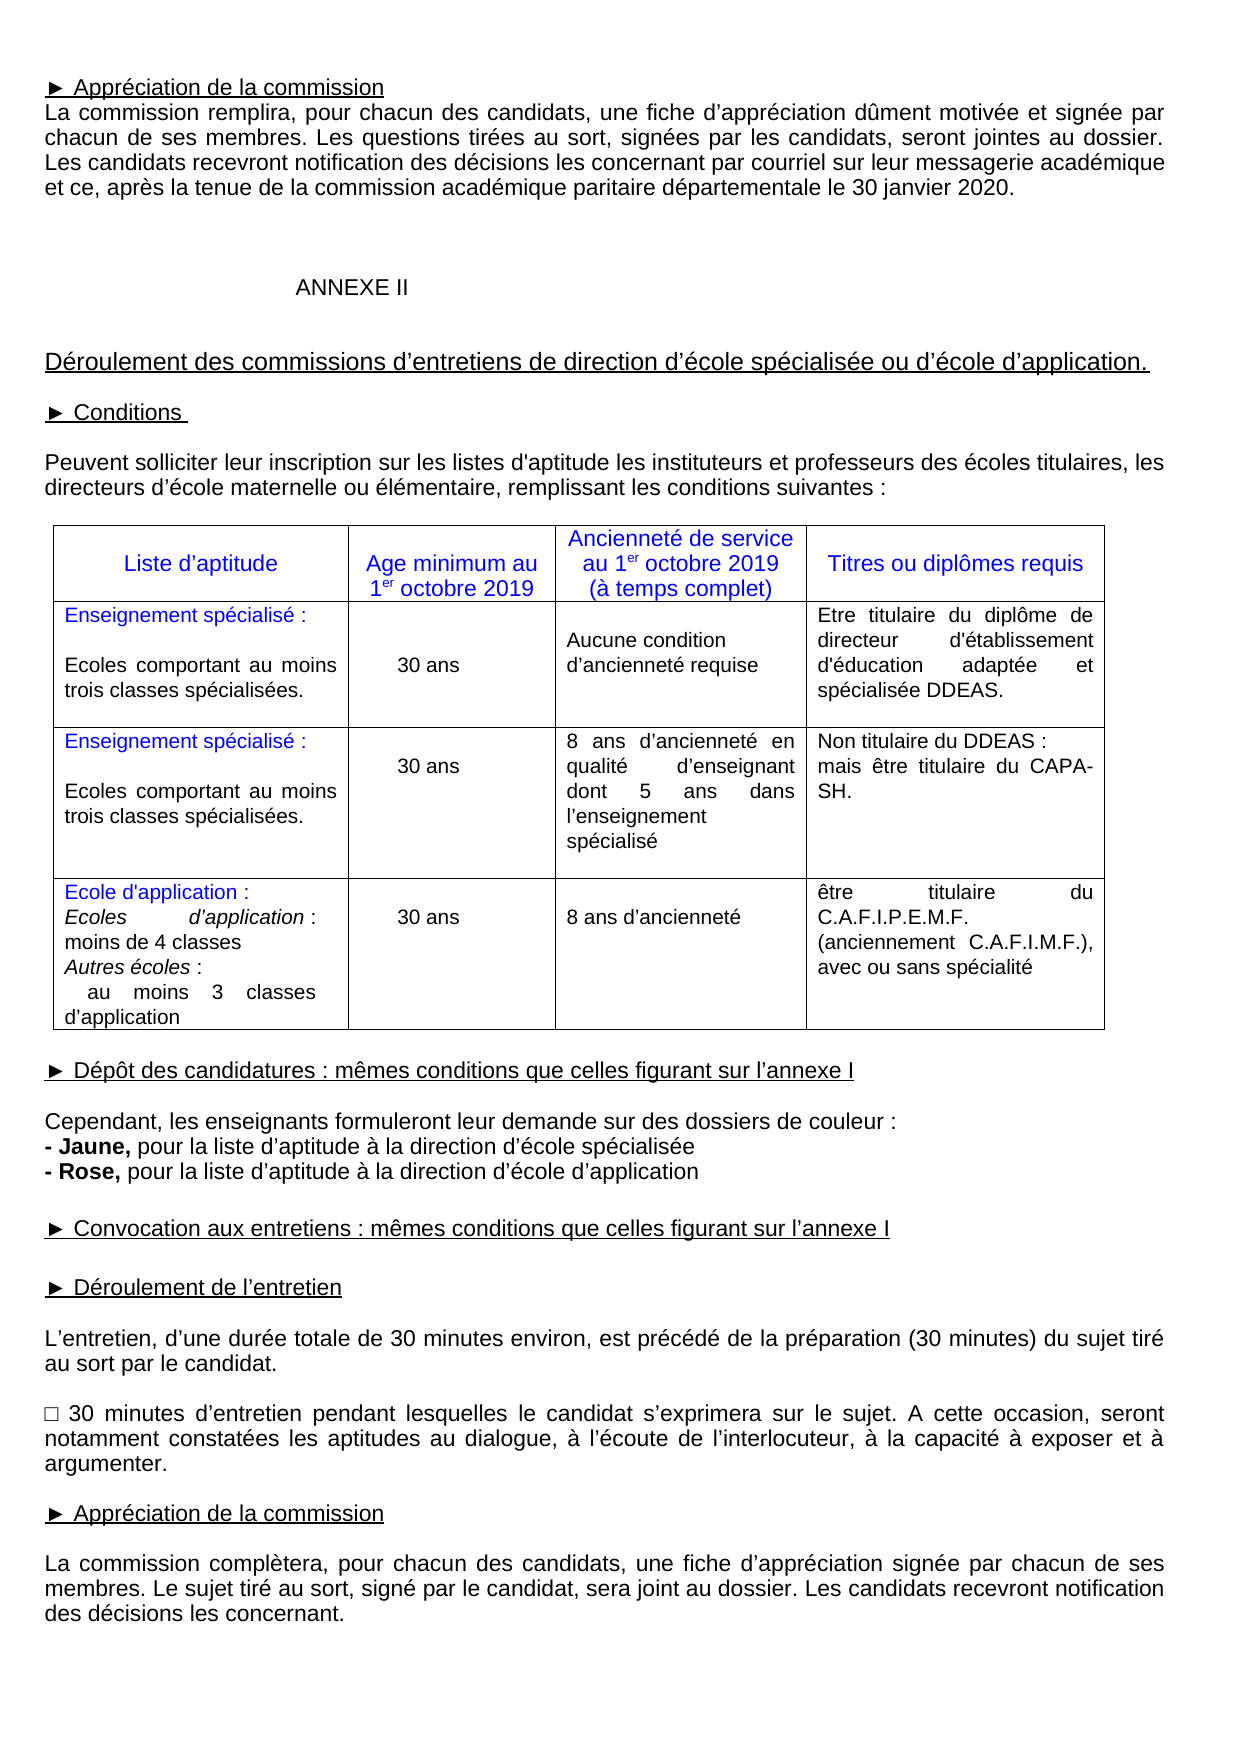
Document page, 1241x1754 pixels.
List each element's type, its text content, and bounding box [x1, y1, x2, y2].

table_cell Enseignement spécialisé : Ecoles comportant au moins trois classes spécialisées. [54, 602, 348, 727]
text Déroulement des commissions d’entretiens de direction d’école spécialisée ou d’école d’application. [44, 350, 1165, 375]
table_cell Non titulaire du DDEAS : mais être titulaire du CAPA-SH. [807, 728, 1104, 878]
table_cell Aucune condition d’ancienneté requise [556, 602, 806, 727]
table_cell être titulaire du C.A.F.I.P.E.M.F. (anciennement C.A.F.I.M.F.), avec ou sans spécialité [807, 879, 1104, 1029]
table_cell 30 ans [349, 728, 555, 878]
text ► Conditions [44, 400, 1165, 425]
table_header Liste d’aptitude [54, 526, 348, 601]
text La commission complètera, pour chacun des candidats, une fiche d’appréciation signée par chacun de ses membres. Le sujet tiré au sort, signé par le candidat, sera joint au dossier. Les candidats recevront notification des décisions les concernant. [44, 1551, 1165, 1626]
text Peuvent solliciter leur inscription sur les listes d'aptitude les instituteurs et professeurs des écoles titulaires, les directeurs d’école maternelle ou élémentaire, remplissant les conditions suivantes : [44, 450, 1165, 500]
table_header Ancienneté de service au 1er octobre 2019 (à temps complet) [556, 526, 806, 601]
table_cell 30 ans [349, 879, 555, 1029]
table_cell 8 ans d’ancienneté en qualité d’enseignant dont 5 ans dans l’enseignement spécialisé [556, 728, 806, 878]
table_cell Etre titulaire du diplôme de directeur d'établissement d'éducation adaptée et spécialisée DDEAS. [807, 602, 1104, 727]
table_cell 8 ans d’ancienneté [556, 879, 806, 1029]
text ► Déroulement de l’entretien [44, 1272, 1165, 1301]
text ► Appréciation de la commission [44, 1501, 1165, 1526]
text □ 30 minutes d’entretien pendant lesquelles le candidat s’exprimera sur le sujet. A cette occasion, seront notamment constatées les aptitudes au dialogue, à l’écoute de l’interlocuteur, à la capacité à exposer et à argumenter. [44, 1401, 1165, 1476]
text - Jaune, pour la liste d’aptitude à la direction d’école spécialisée [44, 1134, 1165, 1159]
table_cell Ecole d'application : Ecoles d’application : moins de 4 classes Autres écoles : au moins 3 classes d’application [54, 879, 348, 1029]
text L’entretien, d’une durée totale de 30 minutes environ, est précédé de la préparation (30 minutes) du sujet tiré au sort par le candidat. [44, 1326, 1165, 1376]
table_header Age minimum au 1er octobre 2019 [349, 526, 555, 601]
text ► Convocation aux entretiens : mêmes conditions que celles figurant sur l’annexe I [44, 1213, 1165, 1243]
text Cependant, les enseignants formuleront leur demande sur des dossiers de couleur : [44, 1109, 1165, 1134]
table_header Titres ou diplômes requis [807, 526, 1104, 601]
text ► Dépôt des candidatures : mêmes conditions que celles figurant sur l’annexe I [44, 1055, 1165, 1084]
text - Rose, pour la liste d’aptitude à la direction d’école d’application [44, 1159, 1165, 1184]
text La commission remplira, pour chacun des candidats, une fiche d’appréciation dûment motivée et signée par chacun de ses membres. Les questions tirées au sort, signées par les candidats, seront jointes au dossier. Les candidats recevront notification des décisions les concernant par courriel sur leur messagerie académique et ce, après la tenue de la commission académique paritaire départementale le 30 janvier 2020. [44, 100, 1165, 200]
table_cell 30 ans [349, 602, 555, 727]
text ANNEXE II [295, 275, 1165, 300]
table_cell Enseignement spécialisé : Ecoles comportant au moins trois classes spécialisées. [54, 728, 348, 878]
text ► Appréciation de la commission [44, 75, 1165, 100]
